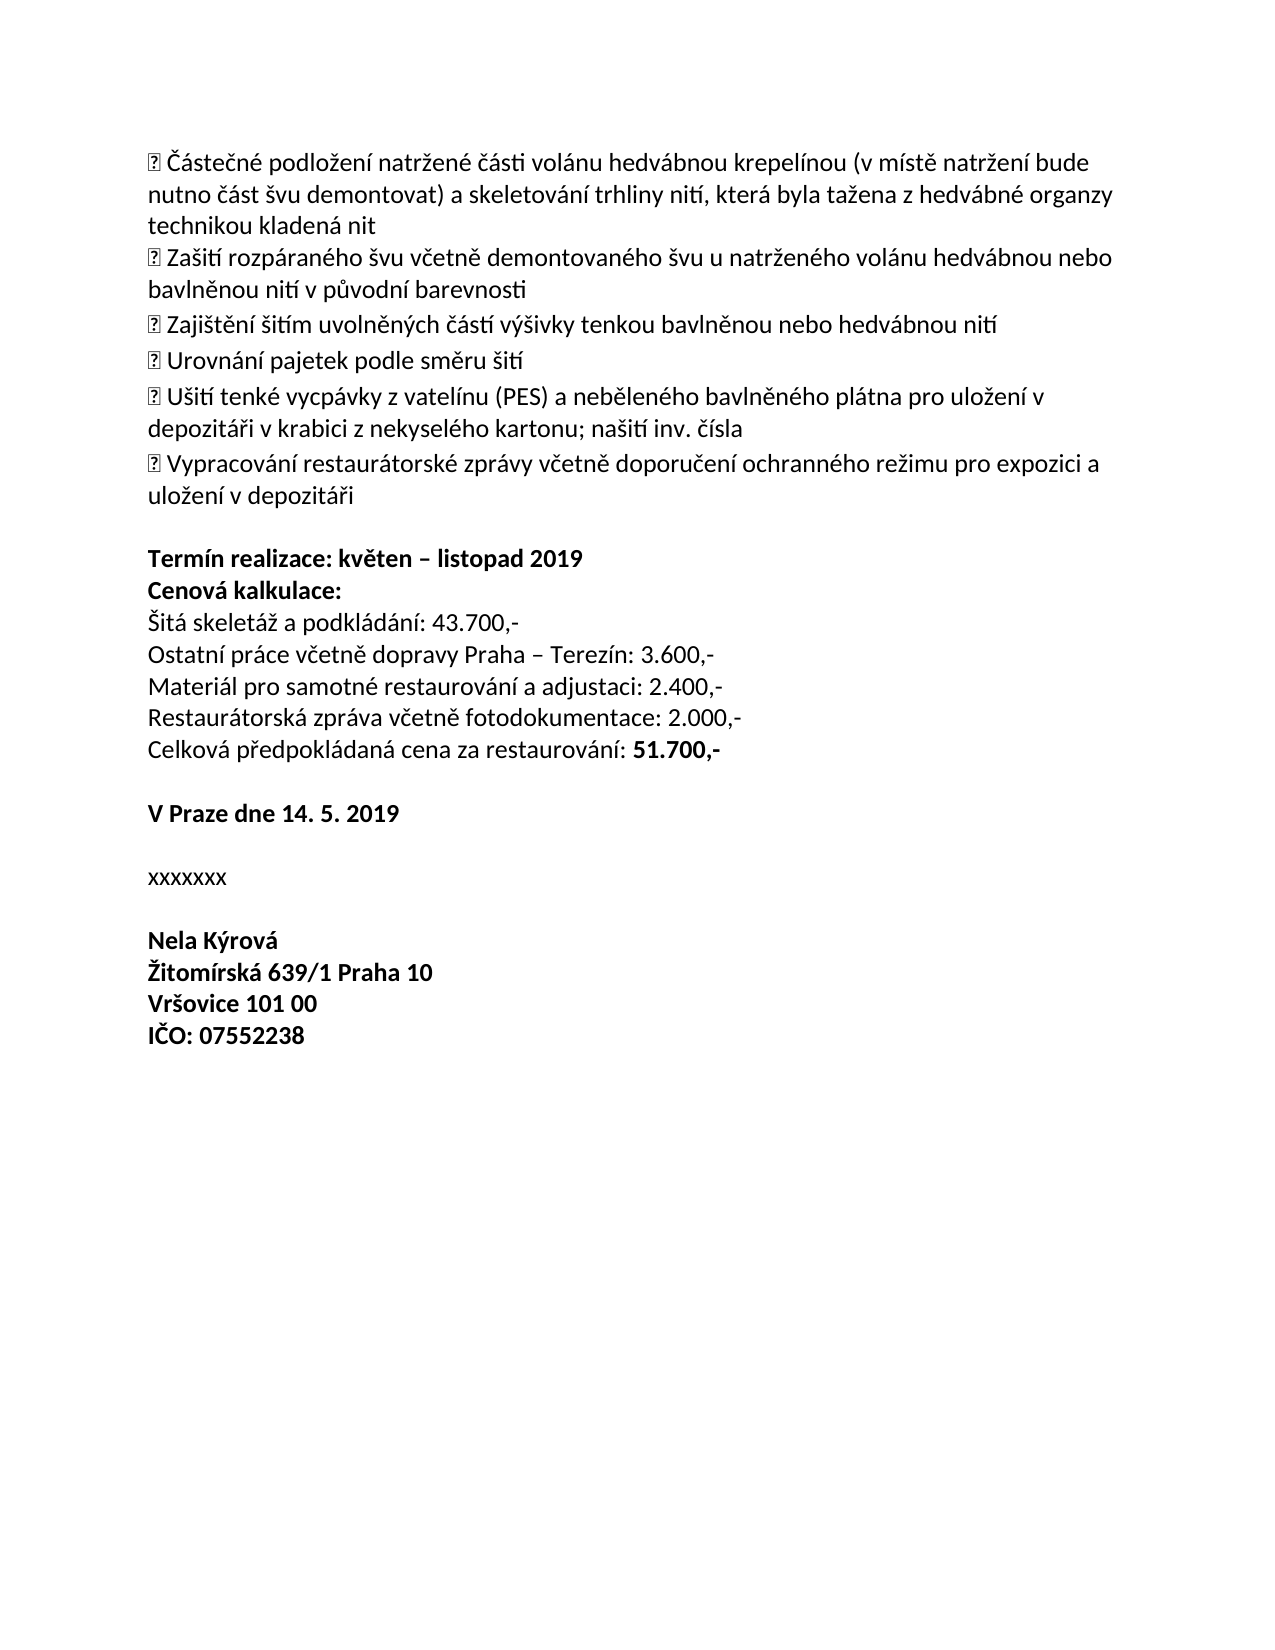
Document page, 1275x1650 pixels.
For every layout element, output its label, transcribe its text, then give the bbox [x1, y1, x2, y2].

text Nela Kýrová [148, 924, 1127, 956]
text Vršovice 101 00 [148, 987, 1127, 1019]
text Ostatní práce včetně dopravy Praha – Terezín: 3.600,- [148, 638, 1127, 670]
text Celková předpokládaná cena za restaurování: 51.700,- [148, 733, 1127, 765]
text Termín realizace: květen – listopad 2019 [148, 543, 1127, 574]
text Cenová kalkulace: [148, 574, 1127, 606]
text Žitomírská 639/1 Praha 10 [148, 956, 1127, 987]
text Materiál pro samotné restaurování a adjustaci: 2.400,- [148, 670, 1127, 701]
text Restaurátorská zpráva včetně fotodokumentace: 2.000,- [148, 701, 1127, 733]
text xxxxxxx [148, 860, 1127, 892]
text  Vypracování restaurátorské zprávy včetně doporučení ochranného režimu pro expozici a uložení v depozitáři [148, 447, 1127, 511]
text  Ušití tenké vycpávky z vatelínu (PES) a neběleného bavlněného plátna pro uložení v depozitáři v krabici z nekyselého kartonu; našití inv. čísla [148, 380, 1127, 443]
text  Zajištění šitím uvolněných částí výšivky tenkou bavlněnou nebo hedvábnou nití [148, 309, 1127, 340]
text V Praze dne 14. 5. 2019 [148, 797, 1127, 828]
text  Částečné podložení natržené části volánu hedvábnou krepelínou (v místě natržení bude nutno část švu demontovat) a skeletování trhliny nití, která byla tažena z hedvábné organzy technikou kladená nit [148, 146, 1127, 241]
text  Urovnání pajetek podle směru šití [148, 344, 1127, 376]
text  Zašití rozpáraného švu včetně demontovaného švu u natrženého volánu hedvábnou nebo bavlněnou nití v původní barevnosti [148, 241, 1127, 305]
text IČO: 07552238 [148, 1019, 1127, 1051]
text Šitá skeletáž a podkládání: 43.700,- [148, 606, 1127, 638]
